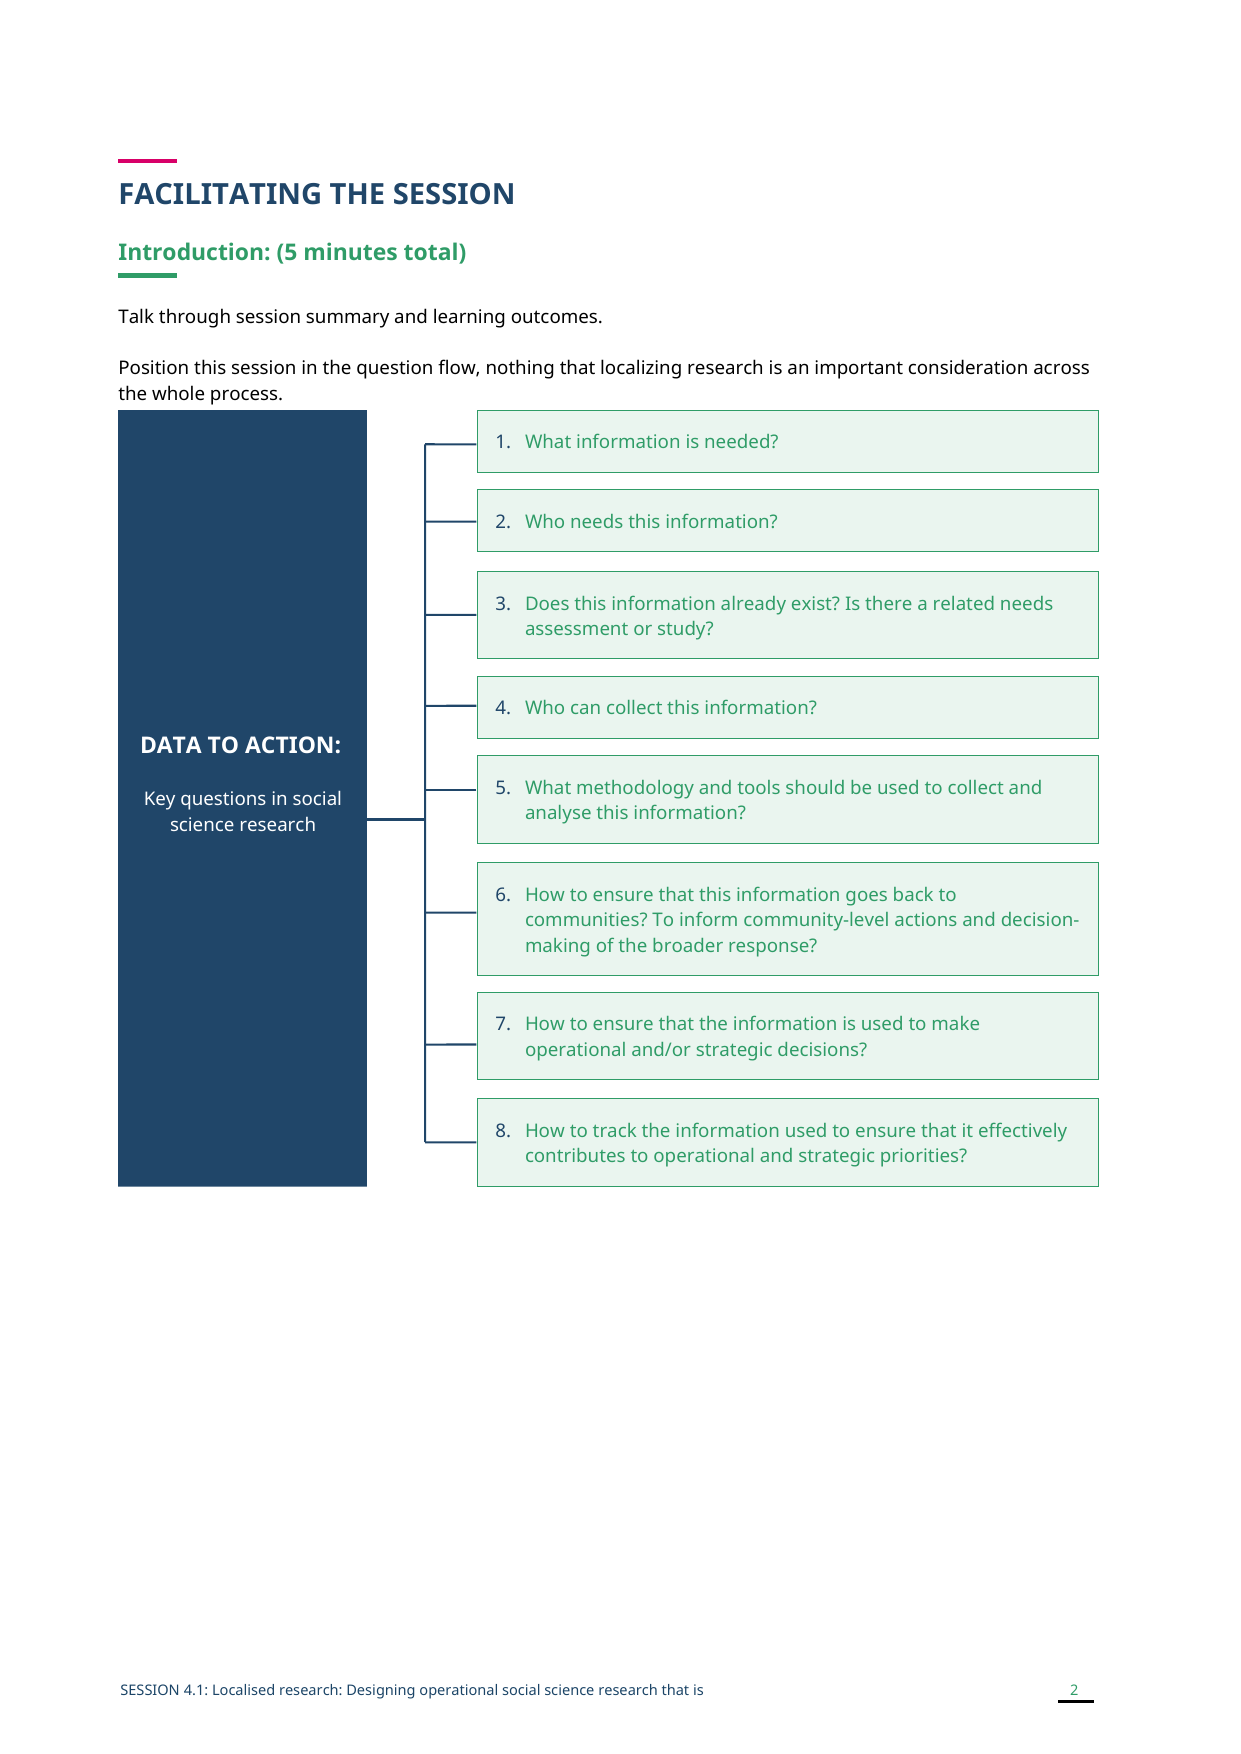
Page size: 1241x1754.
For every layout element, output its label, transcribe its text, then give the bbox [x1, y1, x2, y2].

text Position this session in the question flow, nothing that localizing research is an important consideration across the whole process. [118, 355, 1122, 406]
text Talk through session summary and learning outcomes. [118, 304, 1122, 329]
text Introduction: (5 minutes total) [118, 238, 1122, 266]
text FACILITATING THE SESSION [118, 128, 1122, 213]
